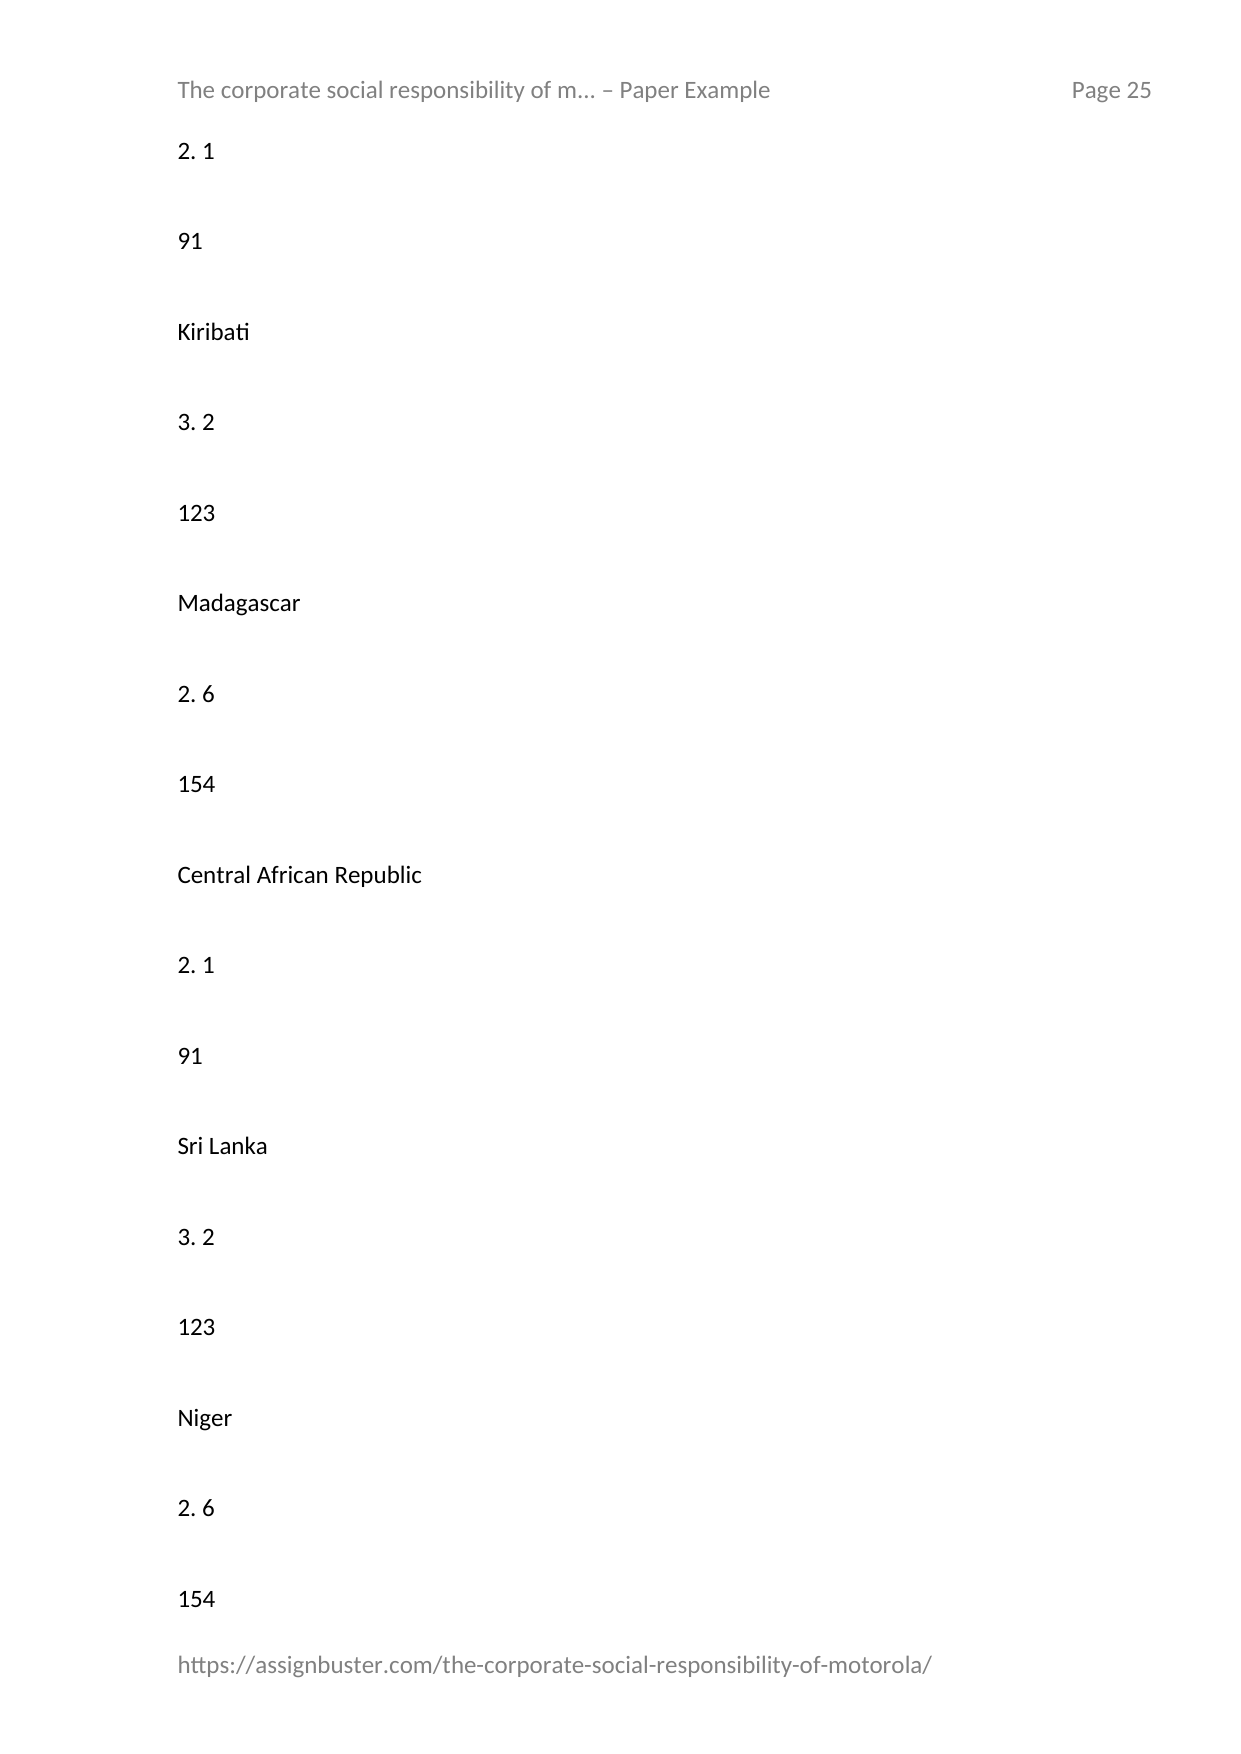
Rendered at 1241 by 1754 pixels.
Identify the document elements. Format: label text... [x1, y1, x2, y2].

text 2. 1 [177, 135, 1152, 165]
text Niger [177, 1402, 1152, 1433]
text 154 [177, 1583, 1152, 1614]
text 123 [177, 497, 1152, 527]
text Central African Republic [177, 859, 1152, 889]
text 3. 2 [177, 1221, 1152, 1252]
text 2. 6 [177, 1493, 1152, 1523]
text Sri Lanka [177, 1131, 1152, 1161]
text Madagascar [177, 587, 1152, 618]
text 154 [177, 768, 1152, 799]
text Kiribati [177, 316, 1152, 346]
text 2. 6 [177, 678, 1152, 708]
text 3. 2 [177, 406, 1152, 437]
text 2. 1 [177, 949, 1152, 980]
text 91 [177, 1040, 1152, 1071]
text 91 [177, 225, 1152, 256]
text 123 [177, 1312, 1152, 1342]
